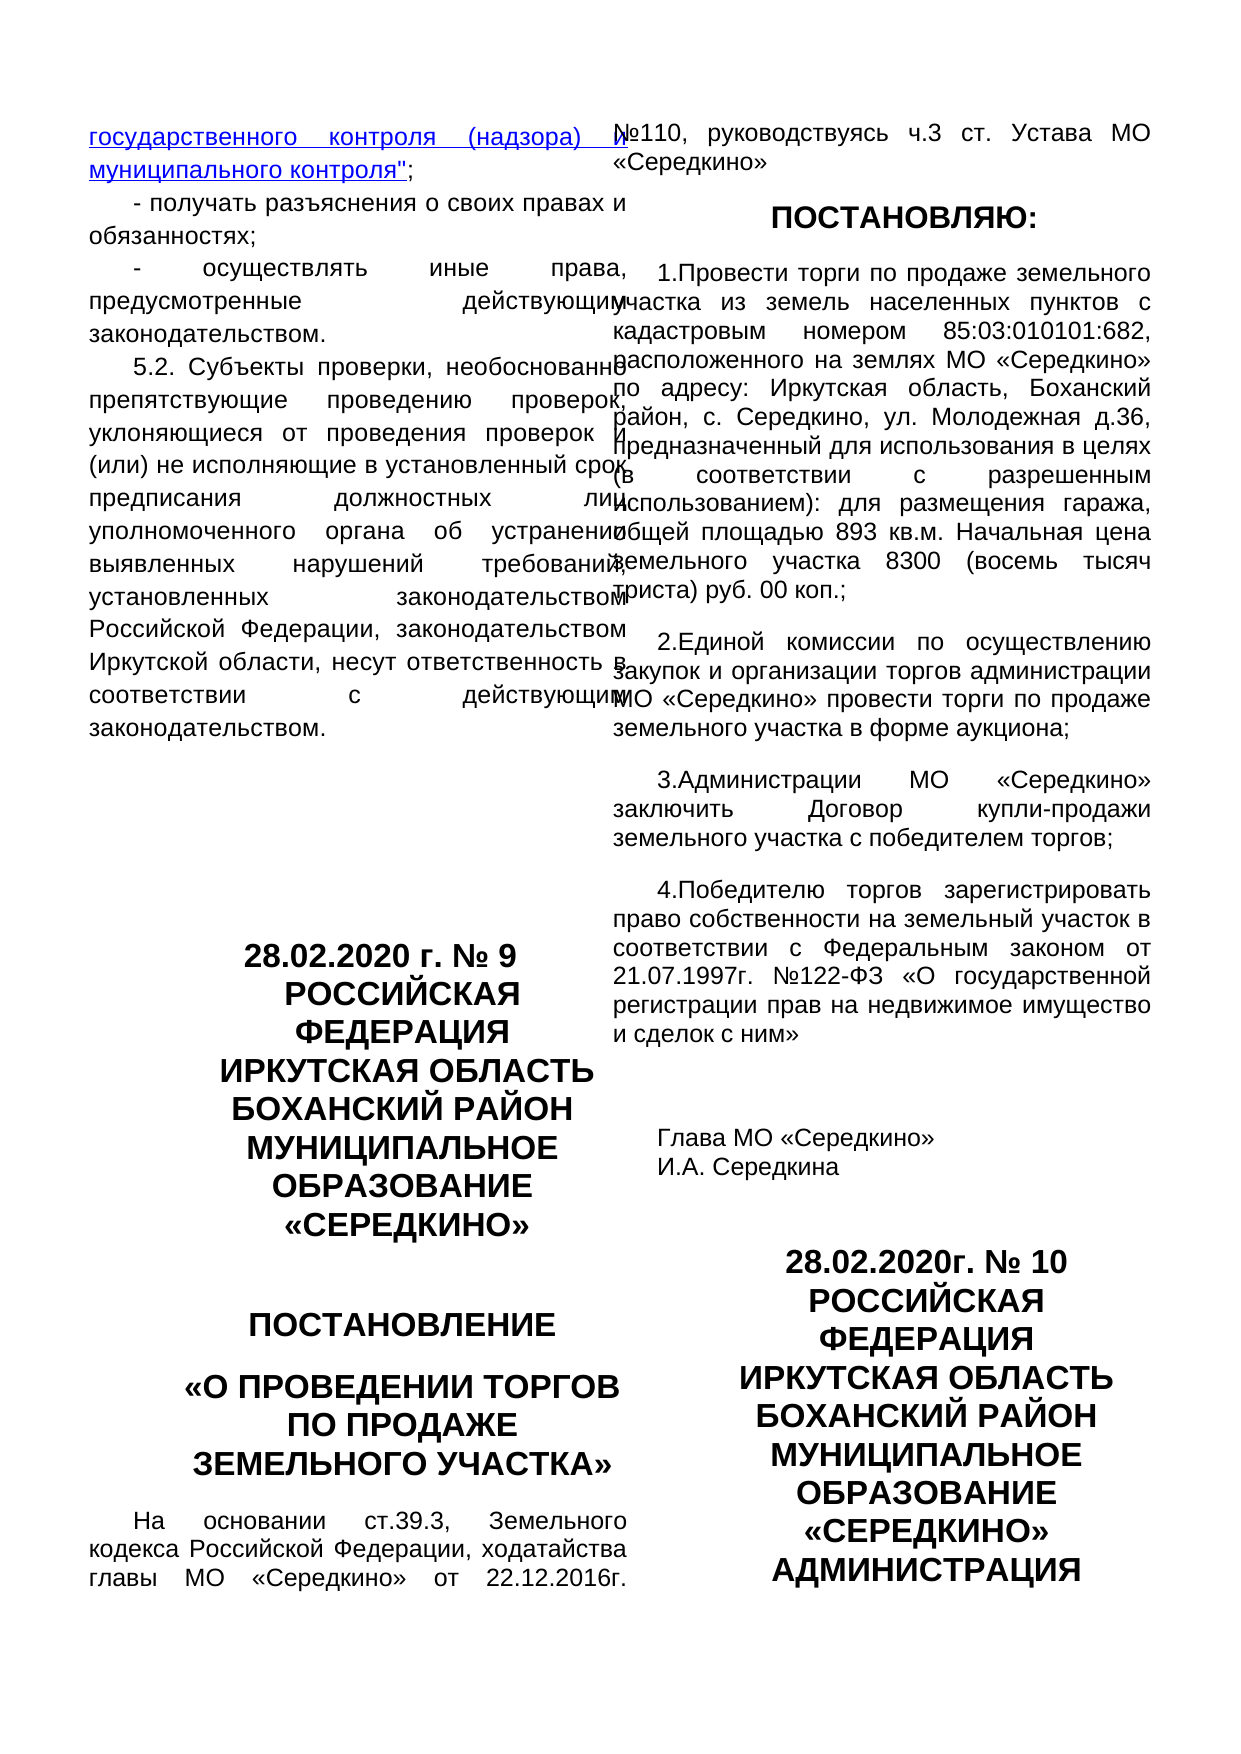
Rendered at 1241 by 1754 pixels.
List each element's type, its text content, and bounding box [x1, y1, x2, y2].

text 2.Единой комиссии по осуществлению закупок и организации торгов администрации МО «Середкино» провести торги по продаже земельного участка в форме аукциона; [664, 627, 1152, 742]
text 5.2. Субъекты проверки, необоснованно препятствующие проведению проверок, уклоняющиеся от проведения проверок и (или) не исполняющие в установленный срок предписания должностных лиц уполномоченного органа об устранении выявленных нарушений требований, установленных законодательством Российской Федерации, законодательством Иркутской области, несут ответственность в соответствии с действующим законодательством. [88, 348, 627, 742]
text 3.Администрации МО «Середкино» заключить Договор купли-продажи земельного участка с победителем торгов; [664, 765, 1152, 852]
text ИРКУТСКАЯ ОБЛАСТЬ [177, 1051, 627, 1089]
text На основании ст.39.3, Земельного кодекса Российской Федерации, ходатайства главы МО «Середкино» от 22.12.2016г. №110, руководствуясь ч.3 ст. Устава МО «Середкино» [664, 118, 1152, 176]
text 4.Победителю торгов зарегистрировать право собственности на земельный участок в соответствии с Федеральным законом от 21.07.1997г. №122-ФЗ «О государственной регистрации прав на недвижимое имущество и сделок с ним» [664, 875, 1152, 1047]
text - осуществлять иные права, предусмотренные действующим законодательством. [88, 249, 627, 348]
text БОХАНСКИЙ РАЙОН [177, 1089, 627, 1128]
text ИРКУТСКАЯ ОБЛАСТЬ [701, 1358, 1152, 1396]
text АДМИНИСТРАЦИЯ [701, 1550, 1152, 1588]
text ПОСТАНОВЛЯЮ: [664, 199, 1152, 235]
text ПОСТАНОВЛЕНИЕ [177, 1305, 627, 1343]
text И.А. Середкина [664, 1152, 1152, 1181]
text РОССИЙСКАЯ ФЕДЕРАЦИЯ [177, 974, 627, 1051]
text МУНИЦИПАЛЬНОЕ ОБРАЗОВАНИЕ [177, 1128, 627, 1205]
text - получать разъяснения о своих правах и обязанностях; [88, 184, 627, 249]
text На основании ст.39.3, Земельного кодекса Российской Федерации, ходатайства главы МО «Середкино» от 22.12.2016г. №110, руководствуясь ч.3 ст. Устава МО «Середкино» [88, 1506, 627, 1592]
text «О ПРОВЕДЕНИИ ТОРГОВ ПО ПРОДАЖЕ ЗЕМЕЛЬНОГО УЧАСТКА» [177, 1367, 627, 1482]
text МУНИЦИПАЛЬНОЕ ОБРАЗОВАНИЕ «СЕРЕДКИНО» [701, 1435, 1152, 1550]
text 28.02.2020г. № 10 [701, 1242, 1152, 1281]
text 28.02.2020 г. № 9 [133, 936, 627, 974]
text БОХАНСКИЙ РАЙОН [701, 1396, 1152, 1435]
text РОССИЙСКАЯ ФЕДЕРАЦИЯ [701, 1281, 1152, 1358]
text «СЕРЕДКИНО» [177, 1205, 627, 1243]
text 1.Провести торги по продаже земельного участка из земель населенных пунктов с кадастровым номером 85:03:010101:682, расположенного на землях МО «Середкино» по адресу: Иркутская область, Боханский район, с. Середкино, ул. Молодежная д.36, предназначенный для использования в целях (в соответствии с разрешенным использованием): для размещения гаража, общей площадью 893 кв.м. Начальная цена земельного участка 8300 (восемь тысяч триста) руб. 00 коп.; [664, 258, 1152, 603]
text Глава МО «Середкино» [664, 1123, 1152, 1152]
